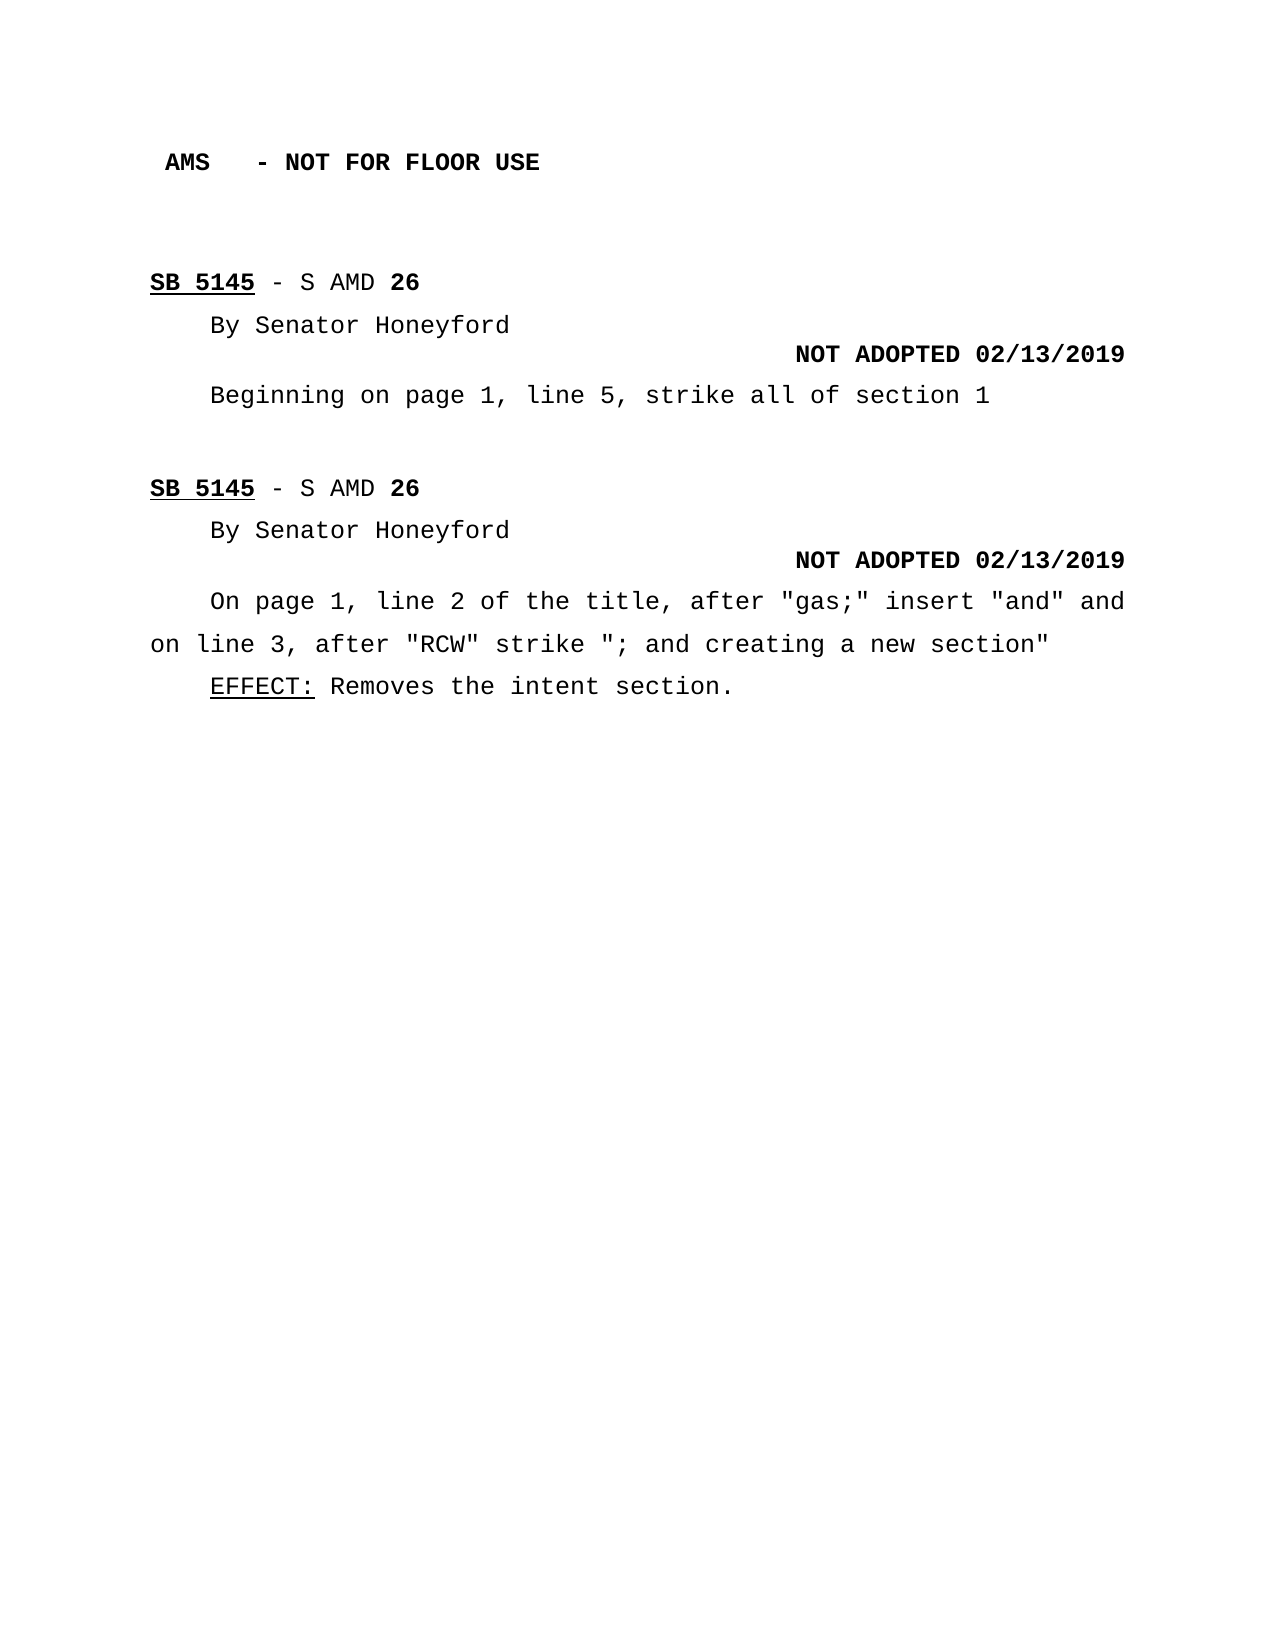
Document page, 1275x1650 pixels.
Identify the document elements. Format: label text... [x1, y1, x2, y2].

text SB 5145 - S AMD 26 [150, 257, 1125, 299]
text Beginning on page 1, line 5, strike all of section 1 [150, 370, 1125, 412]
text On page 1, line 2 of the title, after "gas;" insert "and" and on line 3, after "RCW" strike "; and creating a new section" [150, 576, 1125, 661]
text By Senator Honeyford [150, 299, 1125, 342]
text By Senator Honeyford [150, 505, 1125, 547]
text AMS - NOT FOR FLOOR USE [150, 150, 1125, 178]
text EFFECT: Removes the intent section. [150, 661, 1125, 703]
text NOT ADOPTED 02/13/2019 [150, 547, 1125, 576]
text NOT ADOPTED 02/13/2019 [150, 342, 1125, 370]
text SB 5145 - S AMD 26 [150, 462, 1125, 505]
